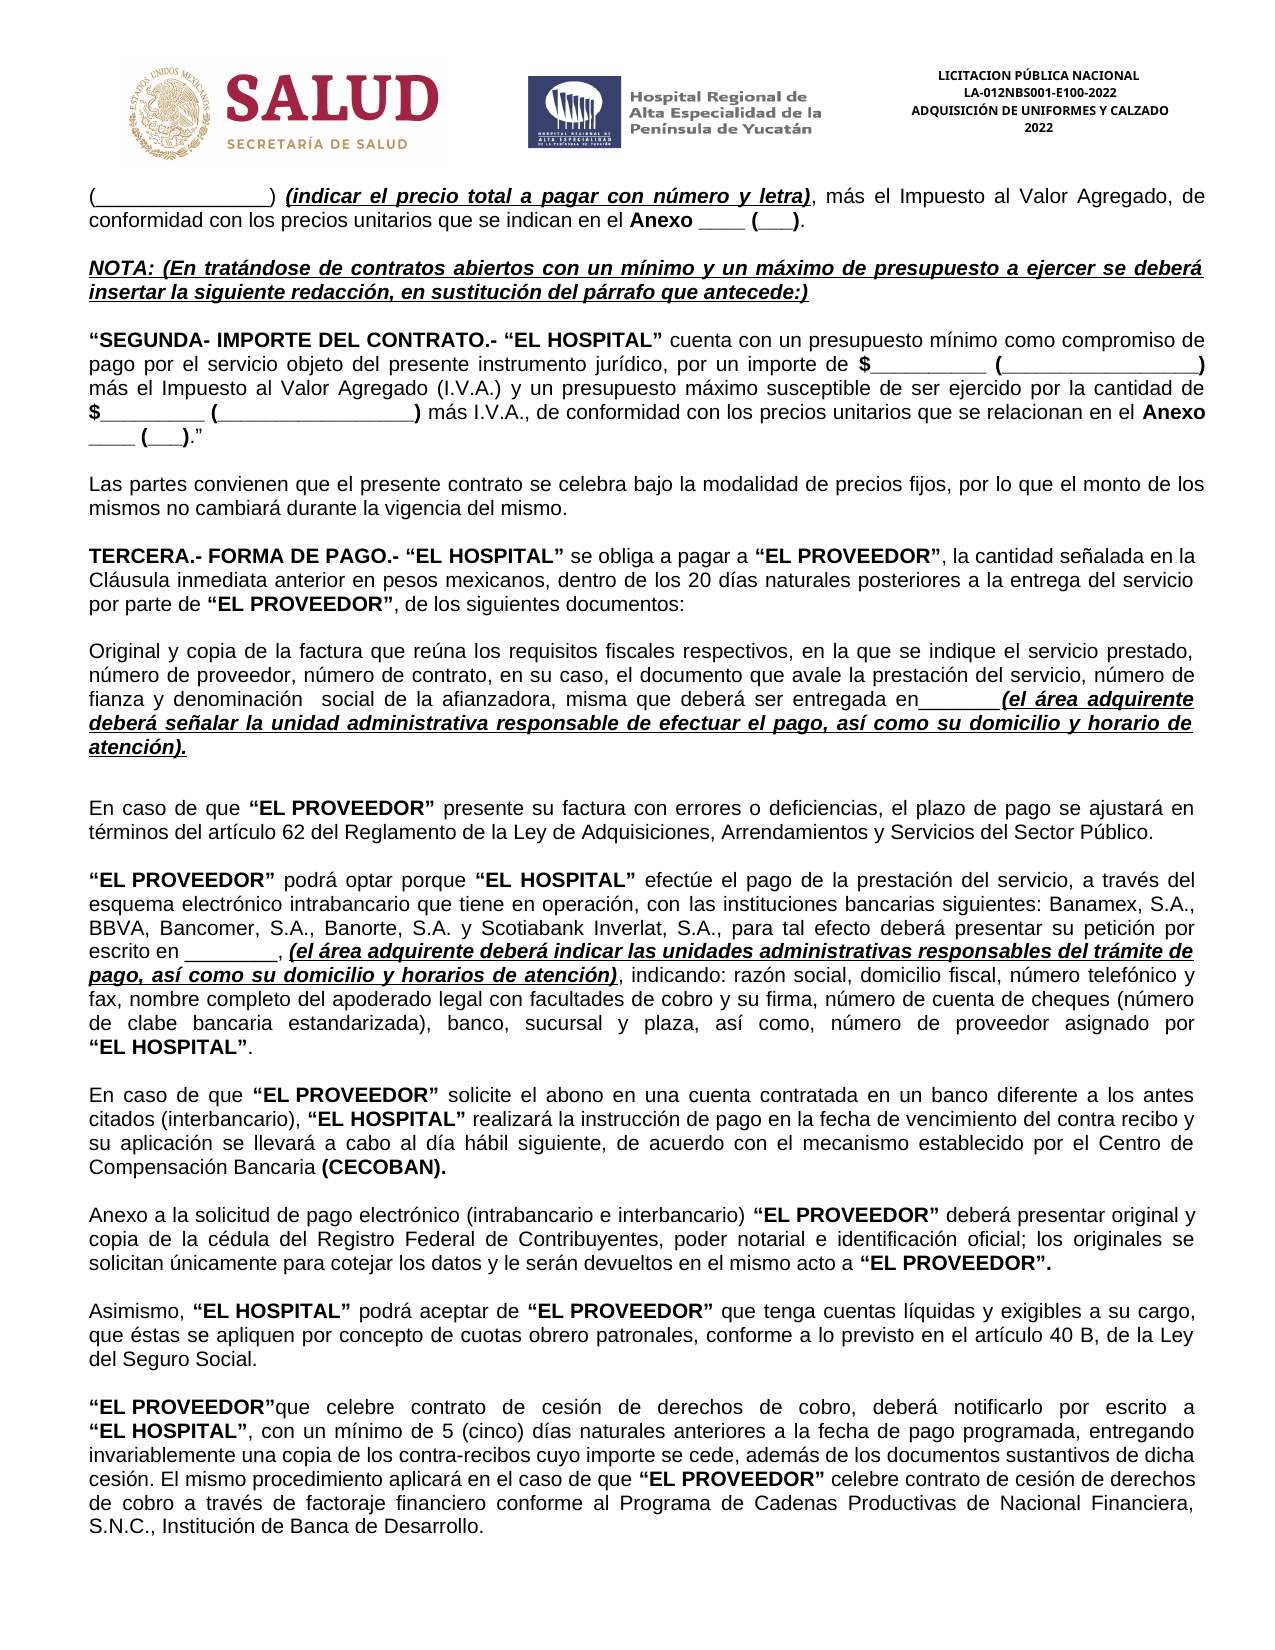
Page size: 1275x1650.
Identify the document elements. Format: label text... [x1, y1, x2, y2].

text “EL PROVEEDOR”que celebre contrato de cesión de derechos de cobro, deberá notificarlo por escrito a “EL HOSPITAL”, con un mínimo de 5 (cinco) días naturales anteriores a la fecha de pago programada, entregando invariablemente una copia de los contra-recibos cuyo importe se cede, además de los documentos sustantivos de dicha cesión. El mismo procedimiento aplicará en el caso de que “EL PROVEEDOR” celebre contrato de cesión de derechos de cobro a través de factoraje financiero conforme al Programa de Cadenas Productivas de Nacional Financiera, S.N.C., Institución de Banca de Desarrollo. [89, 1394, 1196, 1538]
picture [508, 65, 839, 162]
text Asimismo, “EL HOSPITAL” podrá aceptar de “EL PROVEEDOR” que tenga cuentas líquidas y exigibles a su cargo, que éstas se apliquen por concepto de cuotas obrero patronales, conforme a lo previsto en el artículo 40 B, de la Ley del Seguro Social. [89, 1299, 1196, 1371]
text NOTA: (En tratándose de contratos abiertos con un mínimo y un máximo de presupuesto a ejercer se deberá insertar la siguiente redacción, en sustitución del párrafo que antecede:) [89, 256, 1206, 304]
text En caso de que “EL PROVEEDOR” presente su factura con errores o deficiencias, el plazo de pago se ajustará en términos del artículo 62 del Reglamento de la Ley de Adquisiciones, Arrendamientos y Servicios del Sector Público. [89, 796, 1196, 843]
text “EL PROVEEDOR” podrá optar porque “EL HOSPITAL” efectúe el pago de la prestación del servicio, a través del esquema electrónico intrabancario que tiene en operación, con las instituciones bancarias siguientes: Banamex, S.A., BBVA, Bancomer, S.A., Banorte, S.A. y Scotiabank Inverlat, S.A., para tal efecto deberá presentar su petición por escrito en ________, (el área adquirente deberá indicar las unidades administrativas responsables del trámite de pago, así como su domicilio y horarios de atención), indicando: razón social, domicilio fiscal, número telefónico y fax, nombre completo del apoderado legal con facultades de cobro y su firma, número de cuenta de cheques (número de clabe bancaria estandarizada), banco, sucursal y plaza, así como, número de proveedor asignado por “EL HOSPITAL”. [89, 867, 1196, 1059]
text Anexo a la solicitud de pago electrónico (intrabancario e interbancario) “EL PROVEEDOR” deberá presentar original y copia de la cédula del Registro Federal de Contribuyentes, poder notarial e identificación oficial; los originales se solicitan únicamente para cotejar los datos y le serán devueltos en el mismo acto a “EL PROVEEDOR”. [89, 1203, 1196, 1275]
text Las partes convienen que el presente contrato se celebra bajo la modalidad de precios fijos, por lo que el monto de los mismos no cambiará durante la vigencia del mismo. [89, 472, 1206, 519]
text “SEGUNDA- IMPORTE DEL CONTRATO.- “EL HOSPITAL” cuenta con un presupuesto mínimo como compromiso de pago por el servicio objeto del presente instrumento jurídico, por un importe de $__________ (_________________) más el Impuesto al Valor Agregado (I.V.A.) y un presupuesto máximo susceptible de ser ejercido por la cantidad de $_________ (_________________) más I.V.A., de conformidad con los precios unitarios que se relacionan en el Anexo ____ (___).” [89, 328, 1206, 448]
picture [124, 61, 444, 165]
text Original y copia de la factura que reúna los requisitos fiscales respectivos, en la que se indique el servicio prestado, número de proveedor, número de contrato, en su caso, el documento que avale la prestación del servicio, número de fianza y denominación social de la afianzadora, misma que deberá ser entregada en_______(el área adquirente deberá señalar la unidad administrativa responsable de efectuar el pago, así como su domicilio y horario de atención). [89, 639, 1196, 759]
text En caso de que “EL PROVEEDOR” solicite el abono en una cuenta contratada en un banco diferente a los antes citados (interbancario), “EL HOSPITAL” realizará la instrucción de pago en la fecha de vencimiento del contra recibo y su aplicación se llevará a cabo al día hábil siguiente, de acuerdo con el mecanismo establecido por el Centro de Compensación Bancaria (CECOBAN). [89, 1083, 1196, 1179]
text TERCERA.- FORMA DE PAGO.- “EL HOSPITAL” se obliga a pagar a “EL PROVEEDOR”, la cantidad señalada en la Cláusula inmediata anterior en pesos mexicanos, dentro de los 20 días naturales posteriores a la entrega del servicio por parte de “EL PROVEEDOR”, de los siguientes documentos: [89, 543, 1196, 615]
